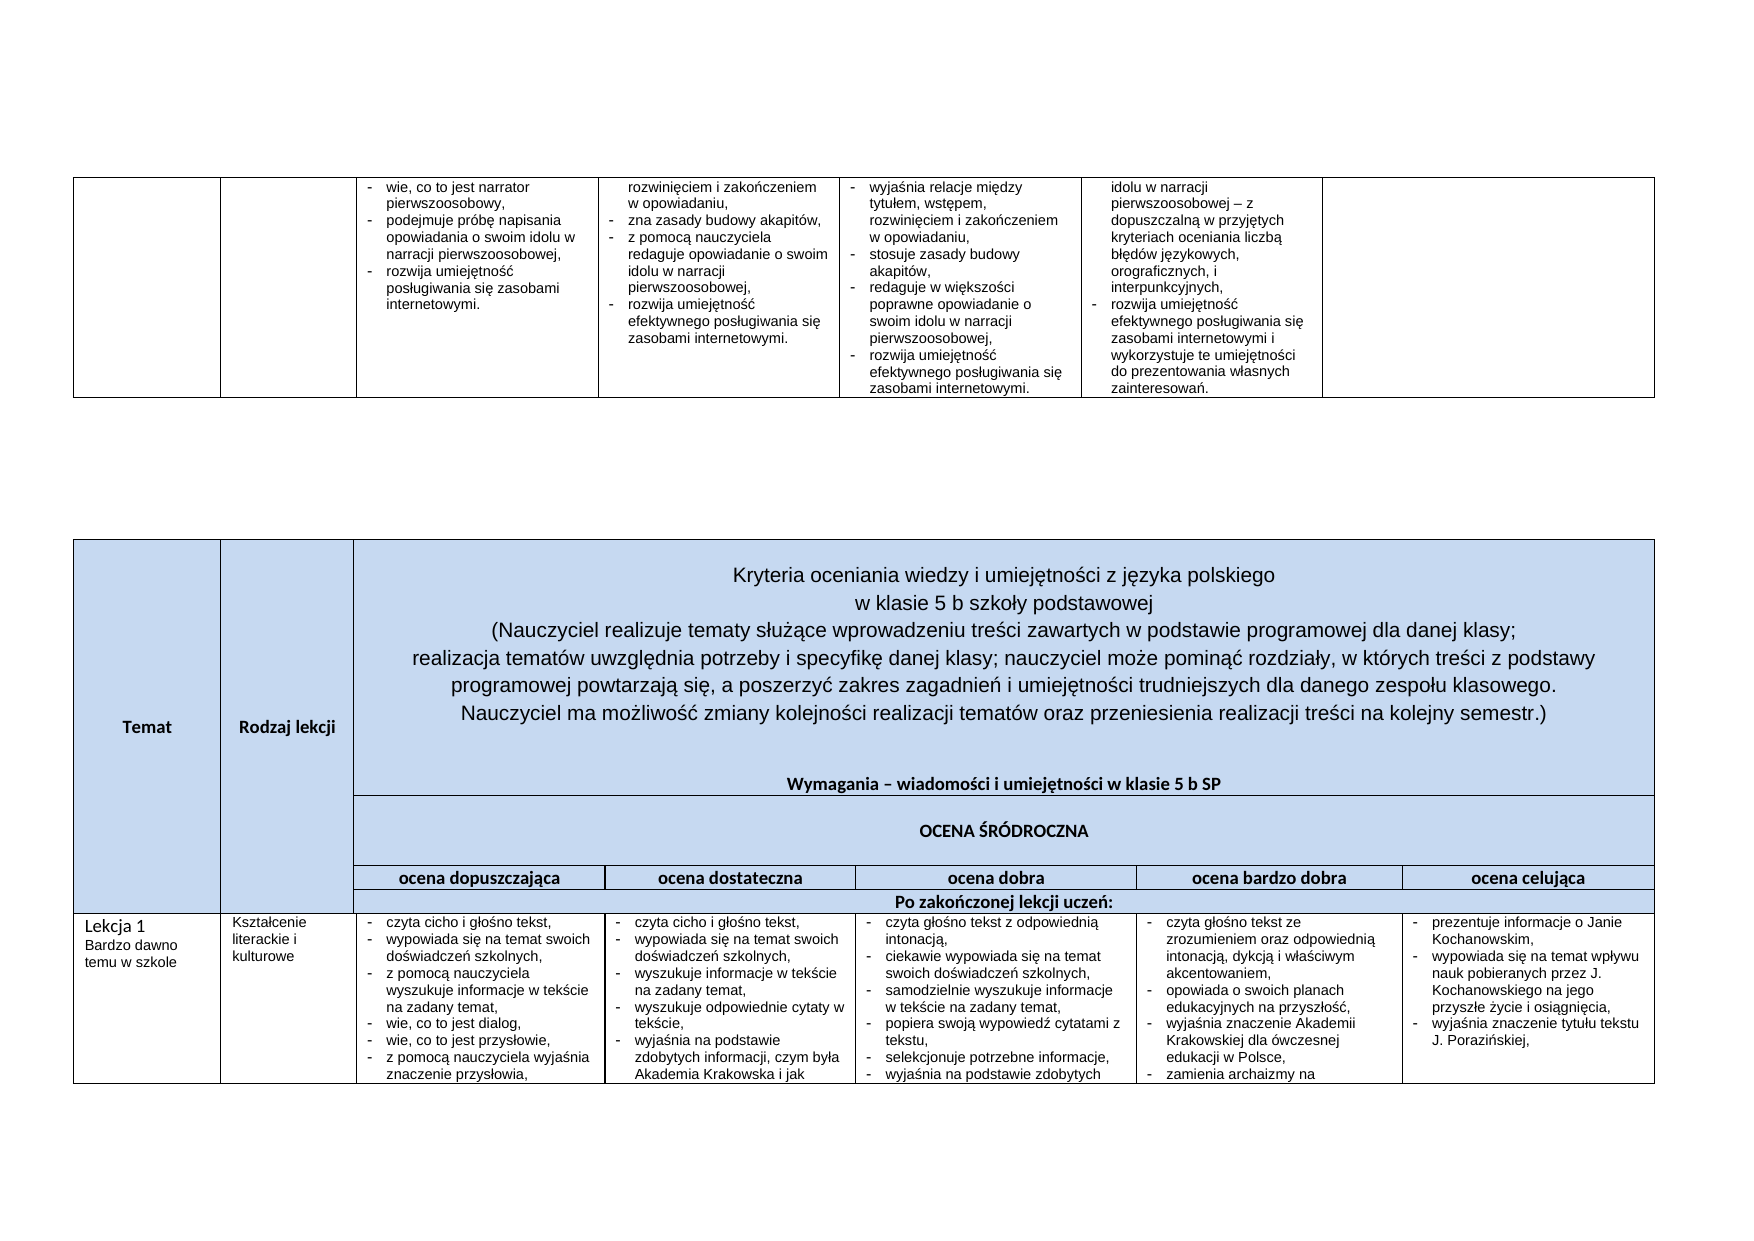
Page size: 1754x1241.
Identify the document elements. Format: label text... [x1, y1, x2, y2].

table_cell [1323, 178, 1654, 397]
table_header Kryteria oceniania wiedzy i umiejętności z języka polskiego w klasie 5 b szkoły podstawowej (Nauczyciel realizuje tematy służące wprowadzeniu treści zawartych w podstawie programowej dla danej klasy; realizacja tematów uwzględnia potrzeby i specyfikę danej klasy; nauczyciel może pominąć rozdziały, w których treści z podstawy programowej powtarzają się, a poszerzyć zakres zagadnień i umiejętności trudniejszych dla danego zespołu klasowego. Nauczyciel ma możliwość zmiany kolejności realizacji tematów oraz przeniesienia realizacji treści na kolejny semestr.) Wymagania – wiadomości i umiejętności w klasie 5 b SP [354, 540, 1654, 795]
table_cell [221, 178, 356, 397]
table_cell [599, 178, 839, 397]
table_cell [357, 178, 598, 397]
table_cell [357, 914, 604, 1082]
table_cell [1082, 178, 1322, 397]
table_cell Po zakończonej lekcji uczeń: [354, 890, 1654, 913]
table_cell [74, 178, 220, 397]
table_cell ocena dobra [856, 866, 1136, 889]
table_cell ocena celująca [1403, 866, 1654, 889]
table_cell ocena dopuszczająca [354, 866, 604, 889]
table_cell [840, 178, 1081, 397]
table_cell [1403, 914, 1654, 1082]
table_cell OCENA ŚRÓDROCZNA [354, 796, 1654, 865]
table_cell ocena dostateczna [606, 866, 855, 889]
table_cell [856, 914, 1136, 1082]
table_header Rodzaj lekcji [221, 540, 353, 913]
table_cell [606, 914, 855, 1082]
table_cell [1137, 914, 1402, 1082]
table_header Temat [74, 540, 220, 913]
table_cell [74, 914, 220, 1082]
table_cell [221, 914, 356, 1082]
table_cell ocena bardzo dobra [1137, 866, 1402, 889]
